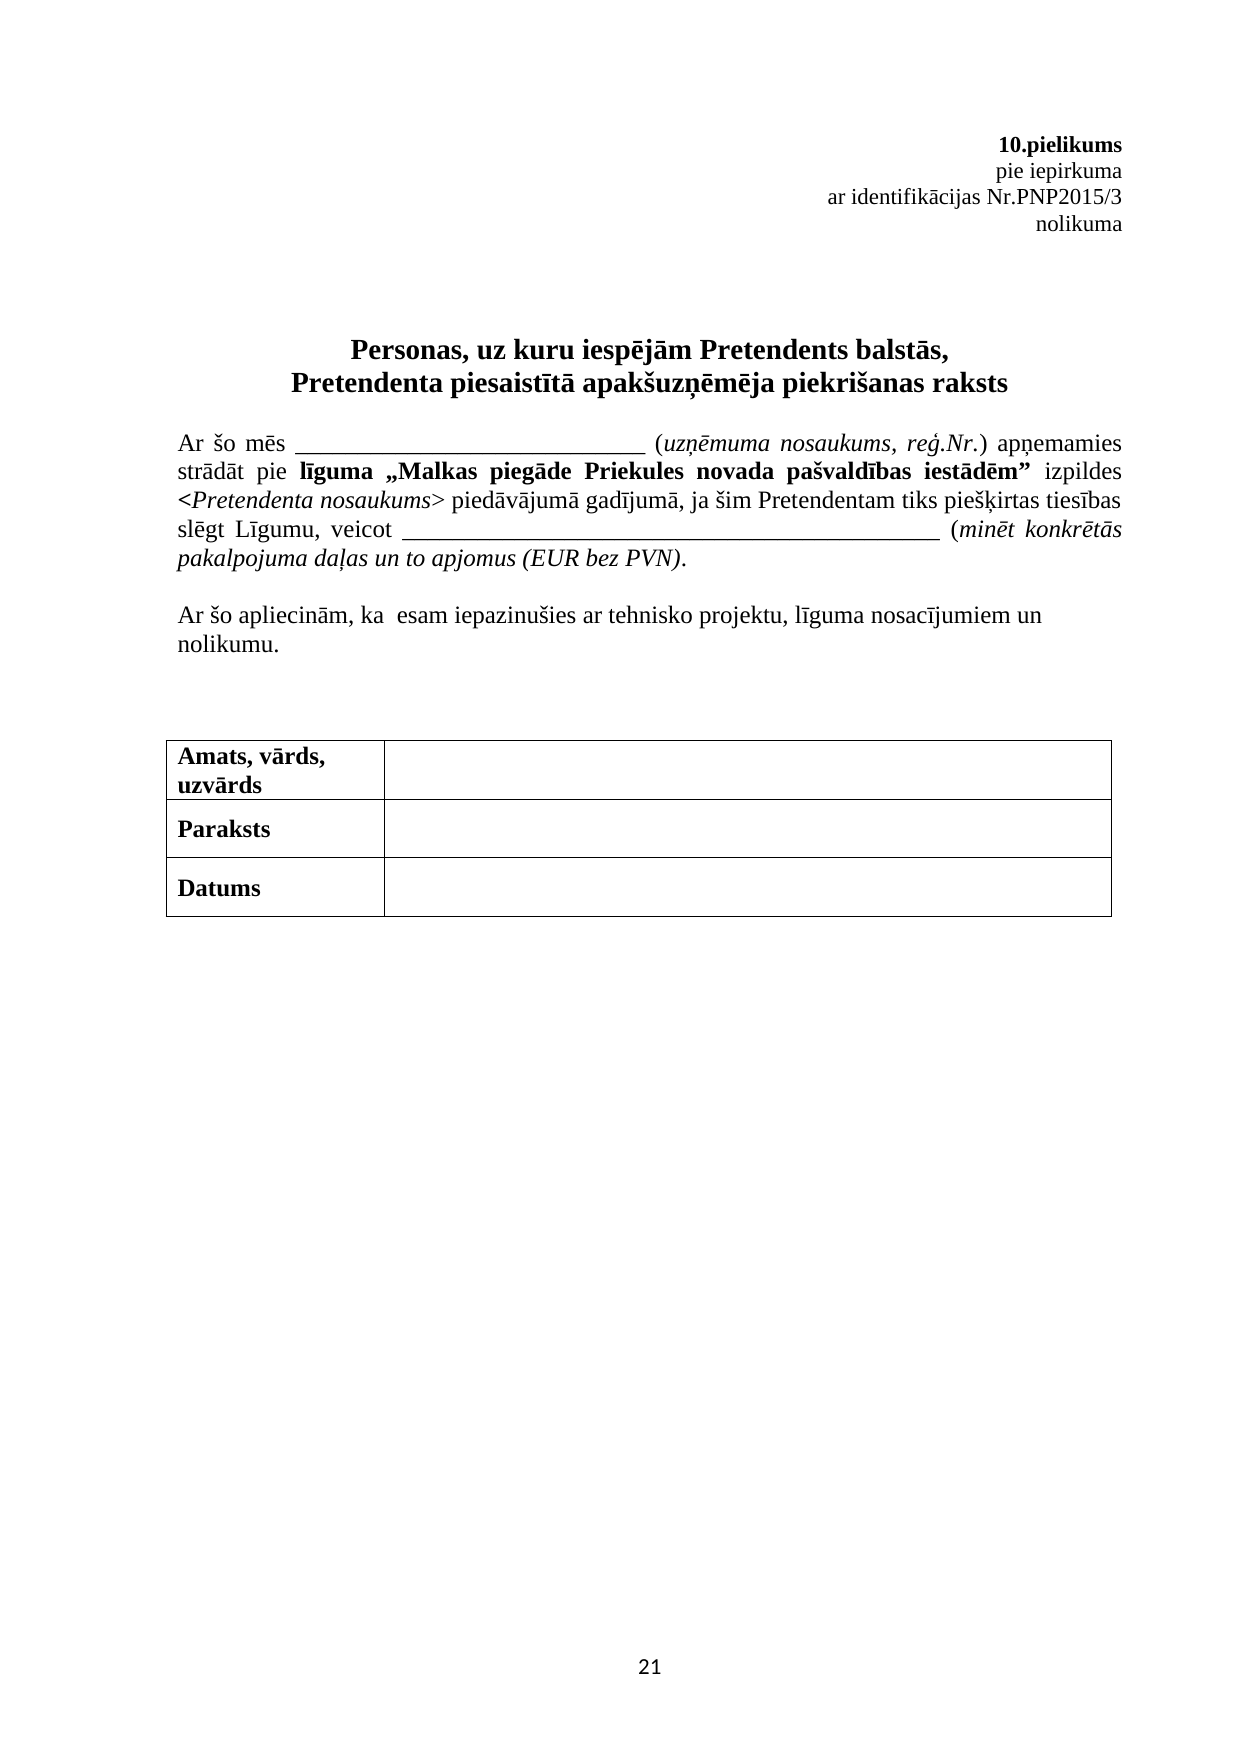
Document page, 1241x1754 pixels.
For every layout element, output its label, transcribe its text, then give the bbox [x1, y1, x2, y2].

text 10.pielikums [177, 131, 1122, 157]
text Personas, uz kuru iespējām Pretendents balstās, [177, 332, 1122, 365]
table_cell Paraksts [167, 800, 384, 857]
table_header [385, 741, 1111, 799]
table_cell [385, 858, 1111, 916]
text pie iepirkuma [177, 157, 1122, 183]
text Ar šo mēs ____________________________ (uzņēmuma nosaukums, reģ.Nr.) apņemamies strādāt pie līguma „Malkas piegāde Priekules novada pašvaldības iestādēm” izpildes <Pretendenta nosaukums> piedāvājumā gadījumā, ja šim Pretendentam tiks piešķirtas tiesības slēgt Līgumu, veicot ___________________________________________ (minēt konkrētās pakalpojuma daļas un to apjomus (EUR bez PVN). [177, 428, 1122, 571]
table_cell Datums [167, 858, 384, 916]
text ar identifikācijas Nr.PNP2015/3 [177, 183, 1122, 210]
text nolikuma [177, 210, 1122, 236]
text Pretendenta piesaistītā apakšuzņēmēja piekrišanas raksts [177, 365, 1122, 399]
table_cell [385, 800, 1111, 857]
table_header Amats, vārds, uzvārds [167, 741, 384, 799]
text Ar šo apliecinām, ka esam iepazinušies ar tehnisko projektu, līguma nosacījumiem un nolikumu. [177, 600, 1122, 658]
